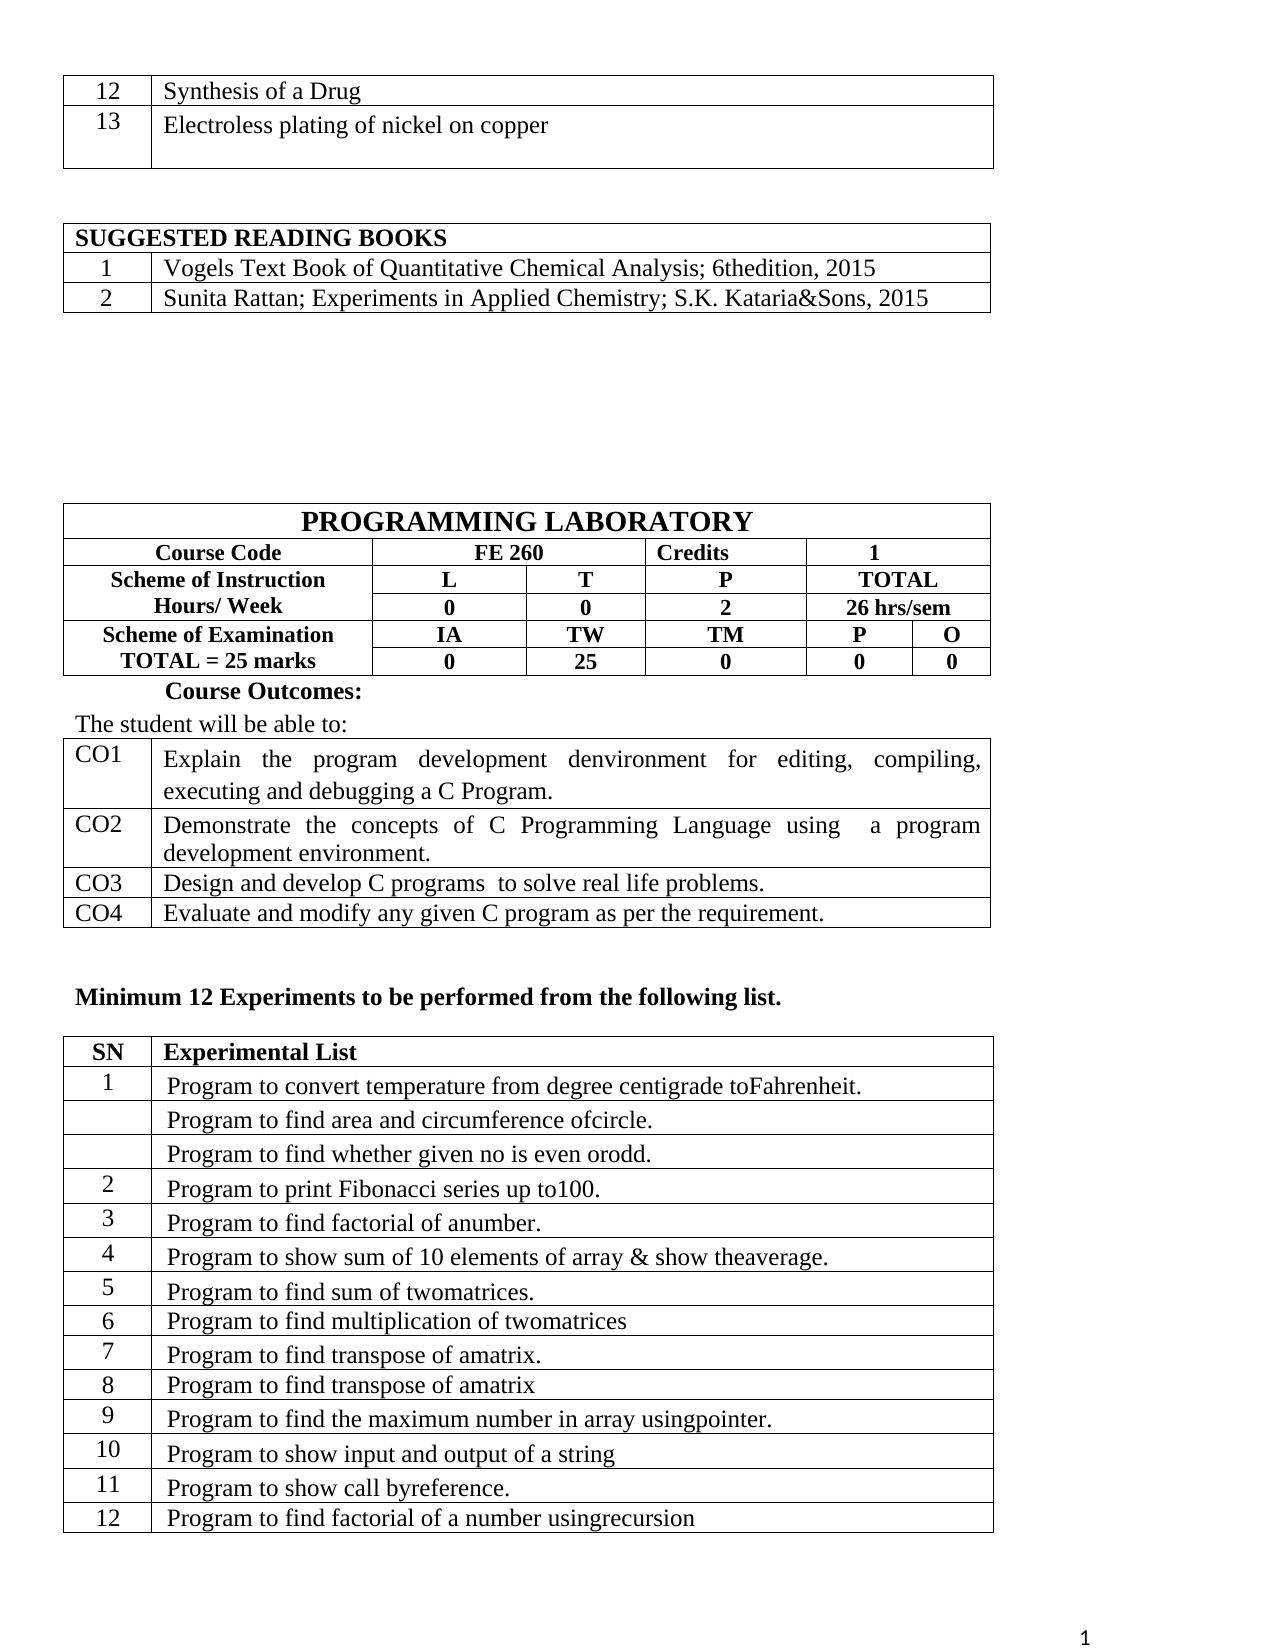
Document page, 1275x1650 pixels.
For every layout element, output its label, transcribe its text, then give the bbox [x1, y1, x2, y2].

table_cell Electroless plating of nickel on copper [152, 106, 993, 167]
table_cell 1 [64, 1067, 151, 1100]
table_cell 2 [646, 594, 806, 620]
table_cell 12 [64, 76, 151, 105]
table_header Explain the program development denvironment for editing, compiling, executing and debugging a C Program. [152, 739, 990, 808]
table_cell Synthesis of a Drug [152, 76, 993, 105]
table_cell 1 [64, 253, 151, 282]
table_cell [64, 1101, 151, 1134]
table_cell 4 [64, 1238, 151, 1271]
table_cell 11 [64, 1469, 151, 1502]
table_cell O [913, 621, 990, 647]
table_cell 26 hrs/sem [807, 594, 990, 620]
table_cell 8 [64, 1370, 151, 1399]
table_cell Demonstrate the concepts of C Programming Language using a program development environment. [152, 809, 990, 867]
table_cell 0 [373, 594, 526, 620]
table_cell 6 [64, 1306, 151, 1335]
table_cell P [807, 621, 912, 647]
table_cell 2 [64, 1169, 151, 1202]
table_cell Credits [646, 539, 806, 565]
table_cell Program to show input and output of a string [152, 1434, 993, 1468]
table_cell Program to find transpose of amatrix. [152, 1336, 993, 1369]
table_cell TOTAL [807, 566, 990, 592]
table_cell L [373, 566, 526, 592]
table_cell P [646, 566, 806, 592]
table_header SUGGESTED READING BOOKS [64, 224, 990, 252]
table_cell Program to find multiplication of twomatrices [152, 1306, 993, 1335]
text Minimum 12 Experiments to be performed from the following list. [75, 982, 1200, 1011]
table_cell Program to find factorial of a number usingrecursion [152, 1503, 993, 1532]
table_cell Sunita Rattan; Experiments in Applied Chemistry; S.K. Kataria&Sons, 2015 [152, 283, 990, 312]
table_cell Scheme of Instruction Hours/ Week [64, 566, 372, 620]
text The student will be able to: [75, 709, 1200, 738]
table_cell 0 [913, 648, 990, 675]
table_cell TW [527, 621, 645, 647]
table_cell Program to find whether given no is even orodd. [152, 1135, 993, 1168]
table_cell FE 260 [373, 539, 645, 565]
table_cell Program to show call byreference. [152, 1469, 993, 1502]
table_cell T [527, 566, 645, 592]
table_header CO1 [64, 739, 151, 808]
table_header Experimental List [152, 1037, 993, 1066]
table_cell Course Code [64, 539, 372, 565]
table_cell CO2 [64, 809, 151, 867]
table_cell 0 [807, 648, 912, 675]
subtitle Course Outcomes: [164, 676, 1200, 704]
table_cell Program to show sum of 10 elements of array & show theaverage. [152, 1238, 993, 1271]
table_cell Program to print Fibonacci series up to100. [152, 1169, 993, 1202]
table_cell Program to find transpose of amatrix [152, 1370, 993, 1399]
table_cell 2 [64, 283, 151, 312]
table_cell Program to find the maximum number in array usingpointer. [152, 1400, 993, 1433]
table_cell 0 [527, 594, 645, 620]
table_cell Program to find sum of twomatrices. [152, 1272, 993, 1305]
table_cell Scheme of Examination TOTAL = 25 marks [64, 621, 372, 675]
table_cell 12 [64, 1503, 151, 1532]
table_cell Evaluate and modify any given C program as per the requirement. [152, 898, 990, 927]
table_cell [64, 1135, 151, 1168]
table_cell Program to find factorial of anumber. [152, 1204, 993, 1237]
table_cell 25 [527, 648, 645, 675]
table_header PROGRAMMING LABORATORY [64, 504, 990, 538]
table_cell 13 [64, 106, 151, 167]
table_cell Program to find area and circumference ofcircle. [152, 1101, 993, 1134]
table_cell 7 [64, 1336, 151, 1369]
table_cell CO3 [64, 868, 151, 897]
table_cell Design and develop C programs to solve real life problems. [152, 868, 990, 897]
table_cell 0 [373, 648, 526, 675]
table_cell 10 [64, 1434, 151, 1468]
table_header SN [64, 1037, 151, 1066]
table_cell 5 [64, 1272, 151, 1305]
table_cell 0 [646, 648, 806, 675]
table_cell IA [373, 621, 526, 647]
table_cell CO4 [64, 898, 151, 927]
table_cell 9 [64, 1400, 151, 1433]
table_cell 1 [807, 539, 990, 565]
table_cell Program to convert temperature from degree centigrade toFahrenheit. [152, 1067, 993, 1100]
table_cell 3 [64, 1204, 151, 1237]
table_cell Vogels Text Book of Quantitative Chemical Analysis; 6thedition, 2015 [152, 253, 990, 282]
table_cell TM [646, 621, 806, 647]
